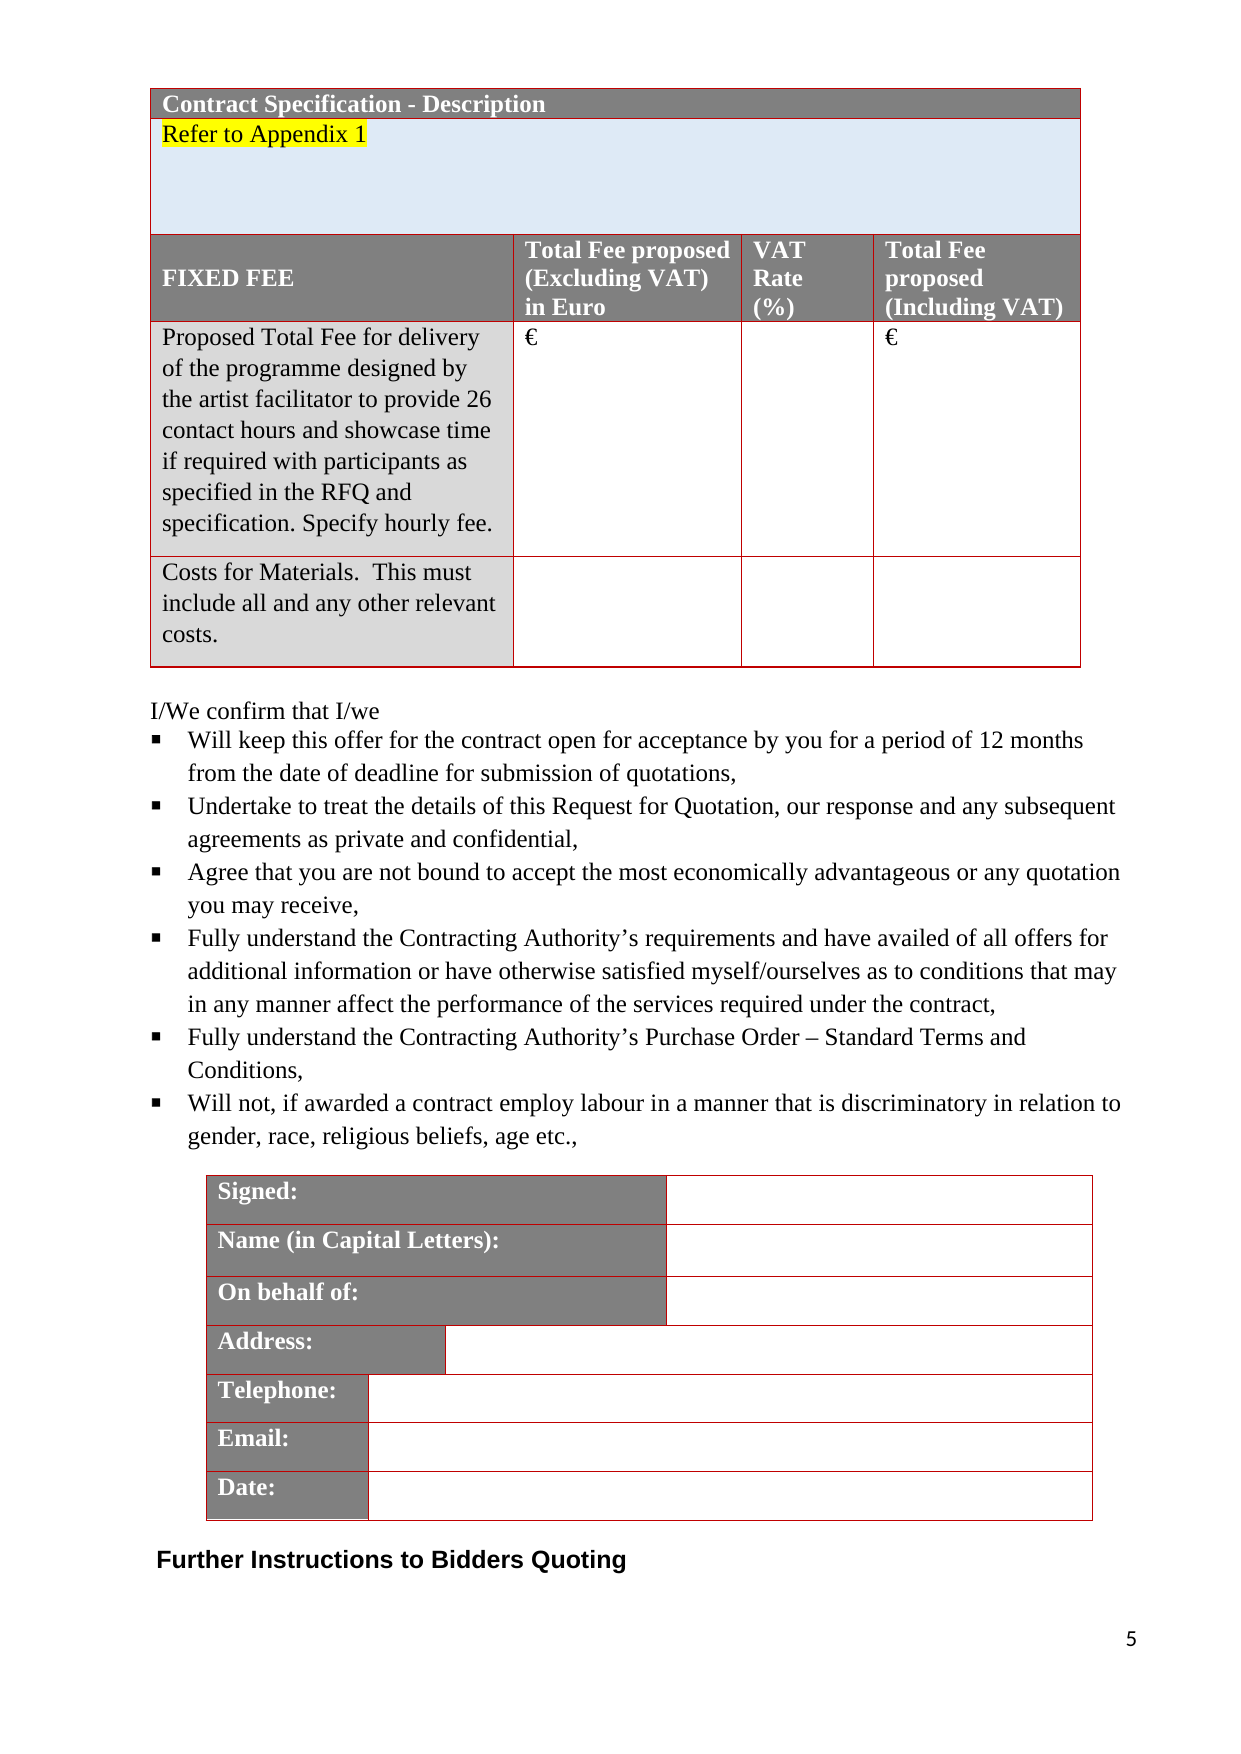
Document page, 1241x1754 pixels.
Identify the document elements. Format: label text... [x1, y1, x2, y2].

list Undertake to treat the details of this Request for Quotation, our response and any subsequent agreements as private and confidential, [150, 791, 1137, 853]
table_cell [742, 557, 873, 666]
table_cell € [514, 322, 741, 556]
table_header [667, 1176, 1092, 1224]
text I/We confirm that I/we [150, 696, 1137, 725]
table_cell Telephone: [207, 1375, 368, 1422]
table_cell Total Fee proposed (Excluding VAT) in Euro [514, 235, 741, 321]
table_cell [874, 557, 1080, 666]
table_cell [369, 1423, 1092, 1471]
table_cell Total Fee proposed (Including VAT) [874, 235, 1080, 321]
table_header Signed: [207, 1176, 666, 1224]
table_cell [742, 322, 873, 556]
list Will keep this offer for the contract open for acceptance by you for a period of 12 months from the date of deadline for submission of quotations, [150, 725, 1137, 787]
table_cell € [874, 322, 1080, 556]
table_header Contract Specification - Description [151, 89, 1080, 118]
table_cell Email: [207, 1423, 368, 1471]
table_cell [667, 1225, 1092, 1276]
table_cell Refer to Appendix 1 [151, 119, 1080, 234]
table_cell Address: [207, 1326, 445, 1374]
table_cell FIXED FEE [151, 235, 513, 321]
list Fully understand the Contracting Authority’s requirements and have availed of all offers for additional information or have otherwise satisfied myself/ourselves as to conditions that may in any manner affect the performance of the services required under the contract, [150, 923, 1137, 1018]
list Agree that you are not bound to accept the most economically advantageous or any quotation you may receive, [150, 857, 1137, 919]
text Further Instructions to Bidders Quoting [150, 1546, 1137, 1574]
list Fully understand the Contracting Authority’s Purchase Order – Standard Terms and Conditions, [150, 1022, 1137, 1084]
table_cell VAT Rate (%) [742, 235, 873, 321]
table_cell [667, 1277, 1092, 1325]
table_cell Name (in Capital Letters): [207, 1225, 666, 1276]
table_cell Date: [207, 1472, 368, 1519]
table_cell [446, 1326, 1092, 1374]
table_cell [369, 1375, 1092, 1422]
table_cell On behalf of: [207, 1277, 666, 1325]
list Will not, if awarded a contract employ labour in a manner that is discriminatory in relation to gender, race, religious beliefs, age etc., [150, 1088, 1137, 1150]
table_cell [514, 557, 741, 666]
table_cell [369, 1472, 1092, 1519]
table_cell Proposed Total Fee for delivery of the programme designed by the artist facilitator to provide 26 contact hours and showcase time if required with participants as specified in the RFQ and specification. Specify hourly fee. [151, 322, 513, 556]
table_cell Costs for Materials. This must include all and any other relevant costs. [151, 557, 513, 666]
